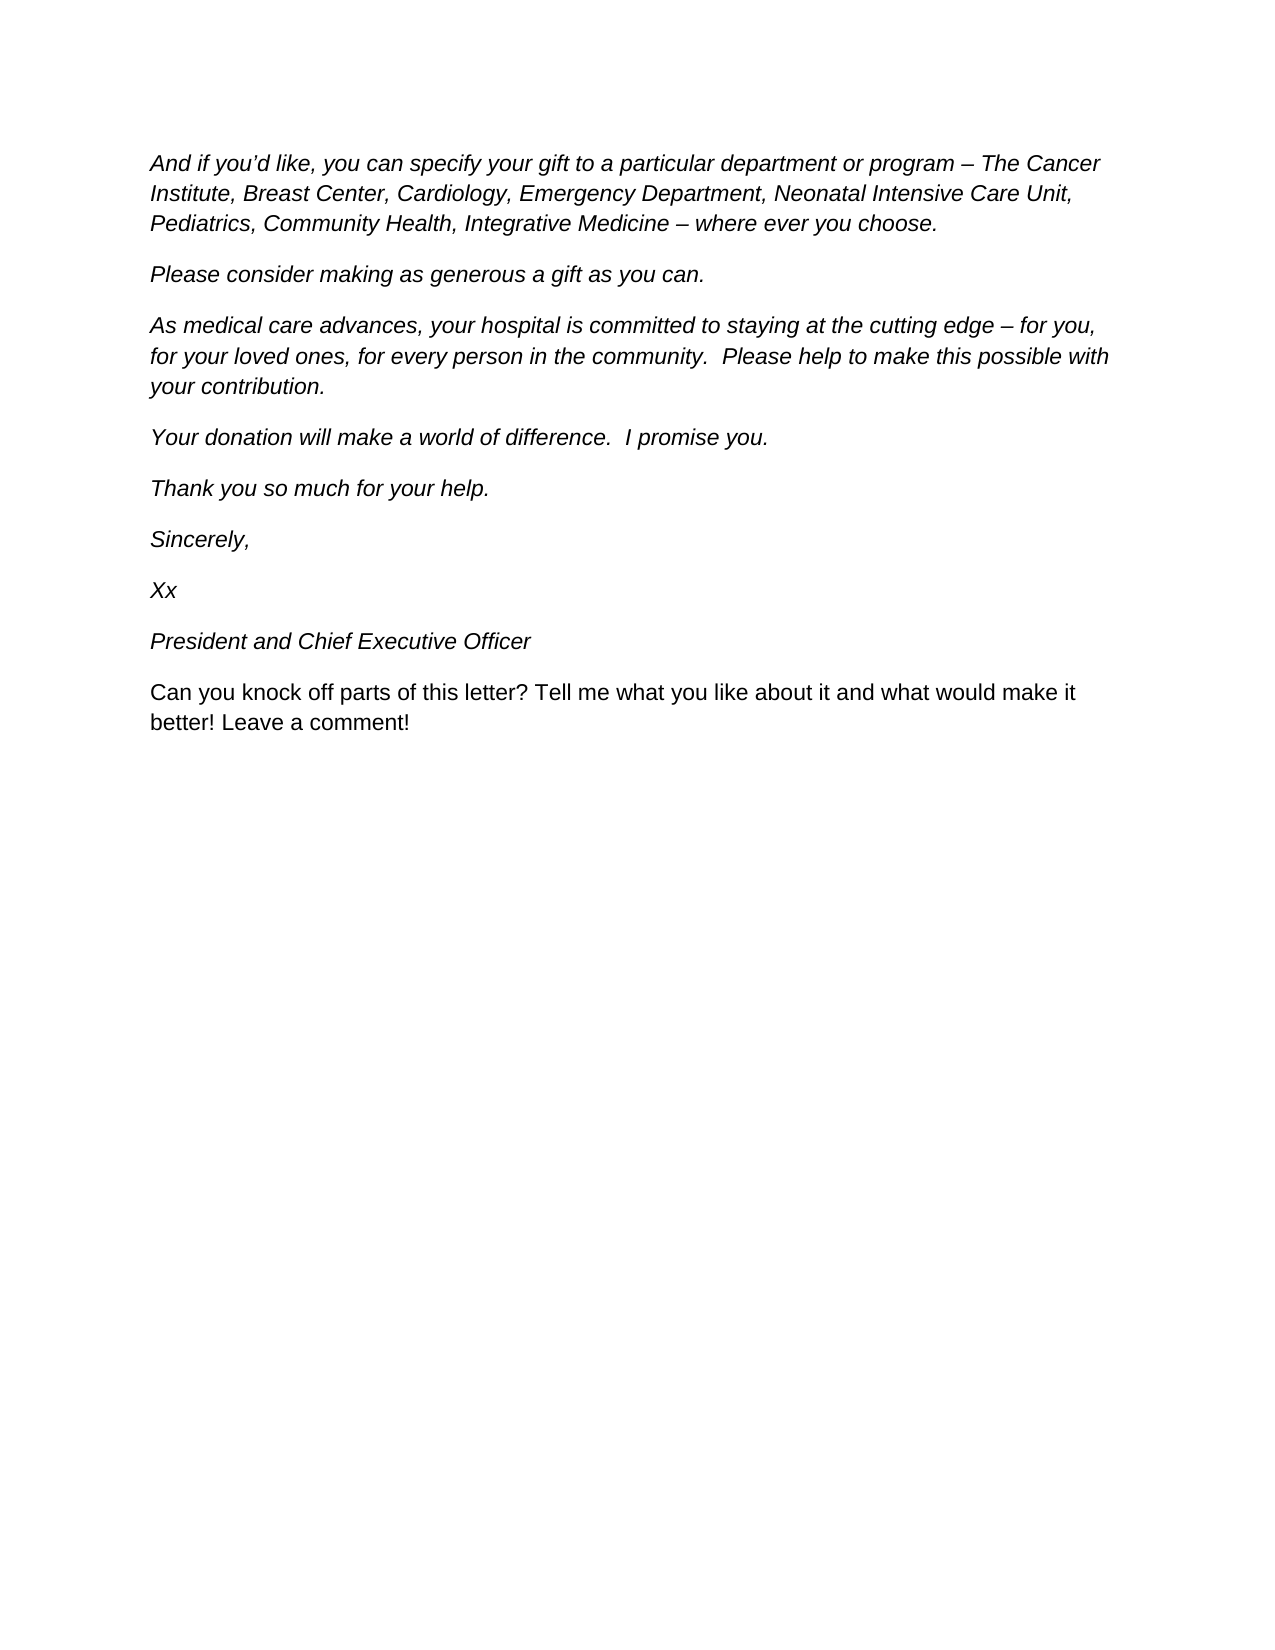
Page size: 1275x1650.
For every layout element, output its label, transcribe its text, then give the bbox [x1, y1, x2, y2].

text As medical care advances, your hospital is committed to staying at the cutting edge – for you, for your loved ones, for every person in the community. Please help to make this possible with your contribution. [150, 312, 1125, 399]
text Please consider making as generous a gift as you can. [150, 261, 1125, 288]
text Can you knock off parts of this letter? Tell me what you like about it and what would make it better! Leave a comment! [150, 679, 1125, 736]
text Thank you so much for your help. [150, 475, 1125, 501]
text Sincerely, [150, 526, 1125, 552]
text Xx [150, 577, 1125, 603]
text Your donation will make a world of difference. I promise you. [150, 424, 1125, 450]
text And if you’d like, you can specify your gift to a particular department or program – The Cancer Institute, Breast Center, Cardiology, Emergency Department, Neonatal Intensive Care Unit, Pediatrics, Community Health, Integrative Medicine – where ever you choose. [150, 150, 1125, 237]
text President and Chief Executive Officer [150, 628, 1125, 654]
